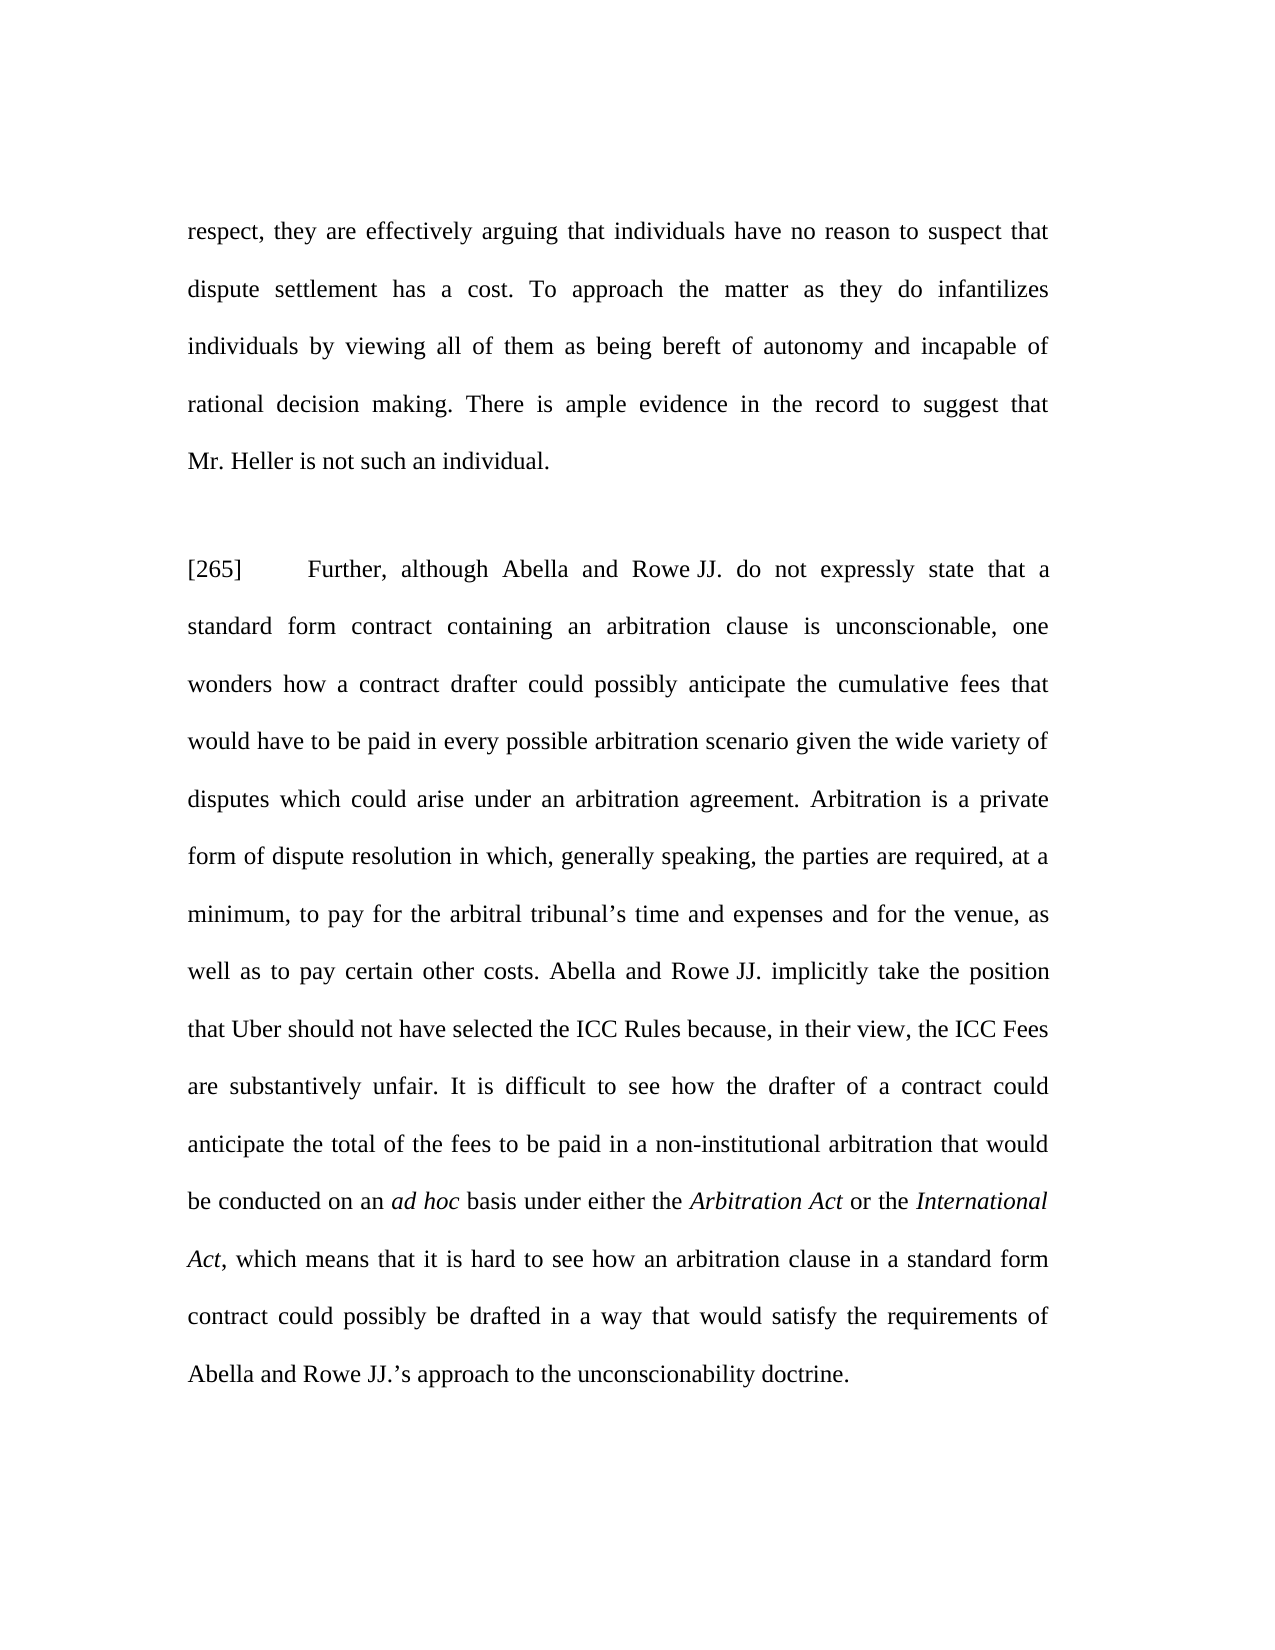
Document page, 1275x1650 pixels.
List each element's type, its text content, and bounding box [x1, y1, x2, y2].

text Further, although Abella and Rowe JJ. do not expressly state that a standard form contract containing an arbitration clause is unconscionable, one wonders how a contract drafter could possibly anticipate the cumulative fees that would have to be paid in every possible arbitration scenario given the wide variety of disputes which could arise under an arbitration agreement. Arbitration is a private form of dispute resolution in which, generally speaking, the parties are required, at a minimum, to pay for the arbitral tribunal’s time and expenses and for the venue, as well as to pay certain other costs. Abella and Rowe JJ. implicitly take the position that Uber should not have selected the ICC Rules because, in their view, the ICC Fees are substantively unfair. It is difficult to see how the drafter of a contract could anticipate the total of the fees to be paid in a non-institutional arbitration that would be conducted on an ad hoc basis under either the Arbitration Act or the International Act, which means that it is hard to see how an arbitration clause in a standard form contract could possibly be drafted in a way that would satisfy the requirements of Abella and Rowe JJ.’s approach to the unconscionability doctrine. [187, 554, 1050, 1388]
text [187, 216, 1050, 475]
